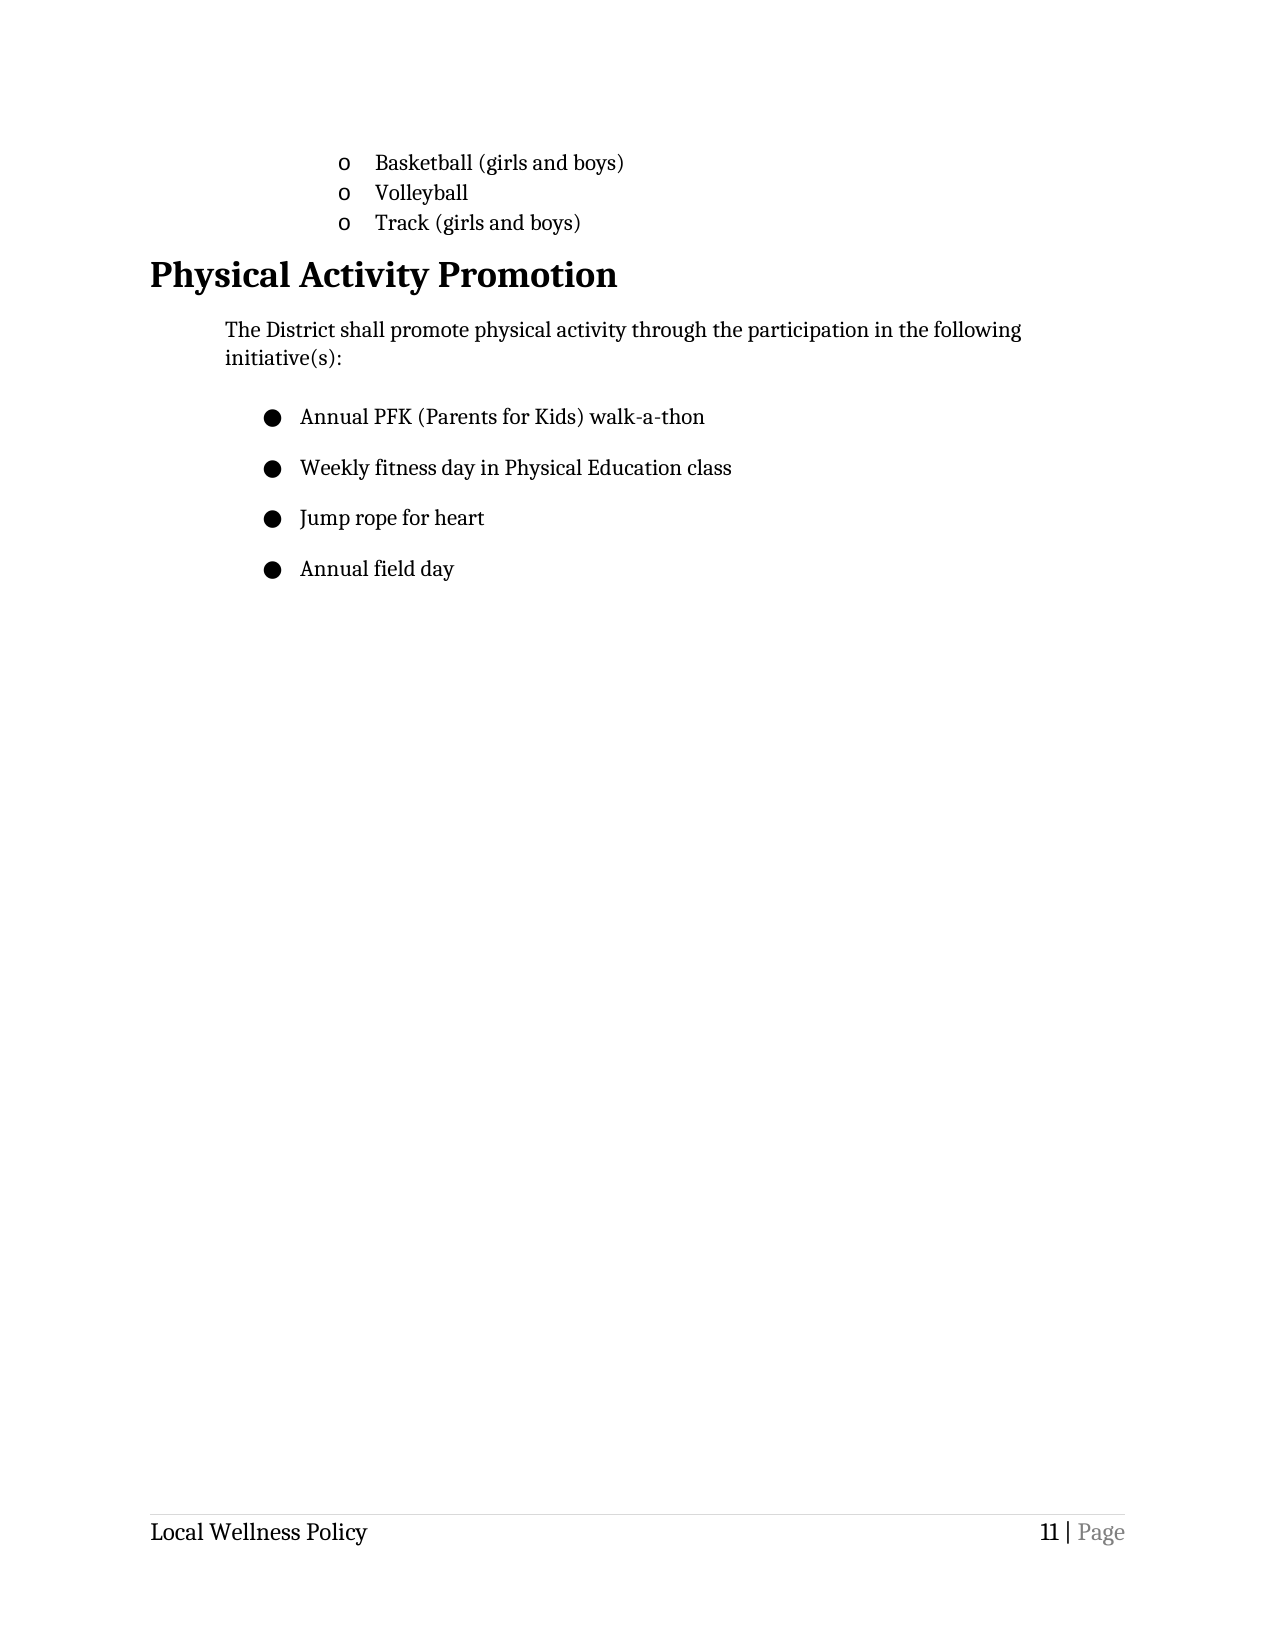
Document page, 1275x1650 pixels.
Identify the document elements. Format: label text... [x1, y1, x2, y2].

list Jump rope for heart [262, 492, 1125, 539]
list Track (girls and boys) [337, 209, 1125, 237]
list Basketball (girls and boys) [337, 150, 1125, 177]
list Weekly fitness day in Physical Education class [262, 441, 1125, 488]
text The District shall promote physical activity through the participation in the following initiative(s): [225, 317, 1125, 372]
list Volleyball [337, 180, 1125, 207]
list Annual PFK (Parents for Kids) walk-a-thon [262, 390, 1125, 437]
list Annual field day [262, 542, 1125, 589]
text Physical Activity Promotion [150, 253, 1125, 297]
